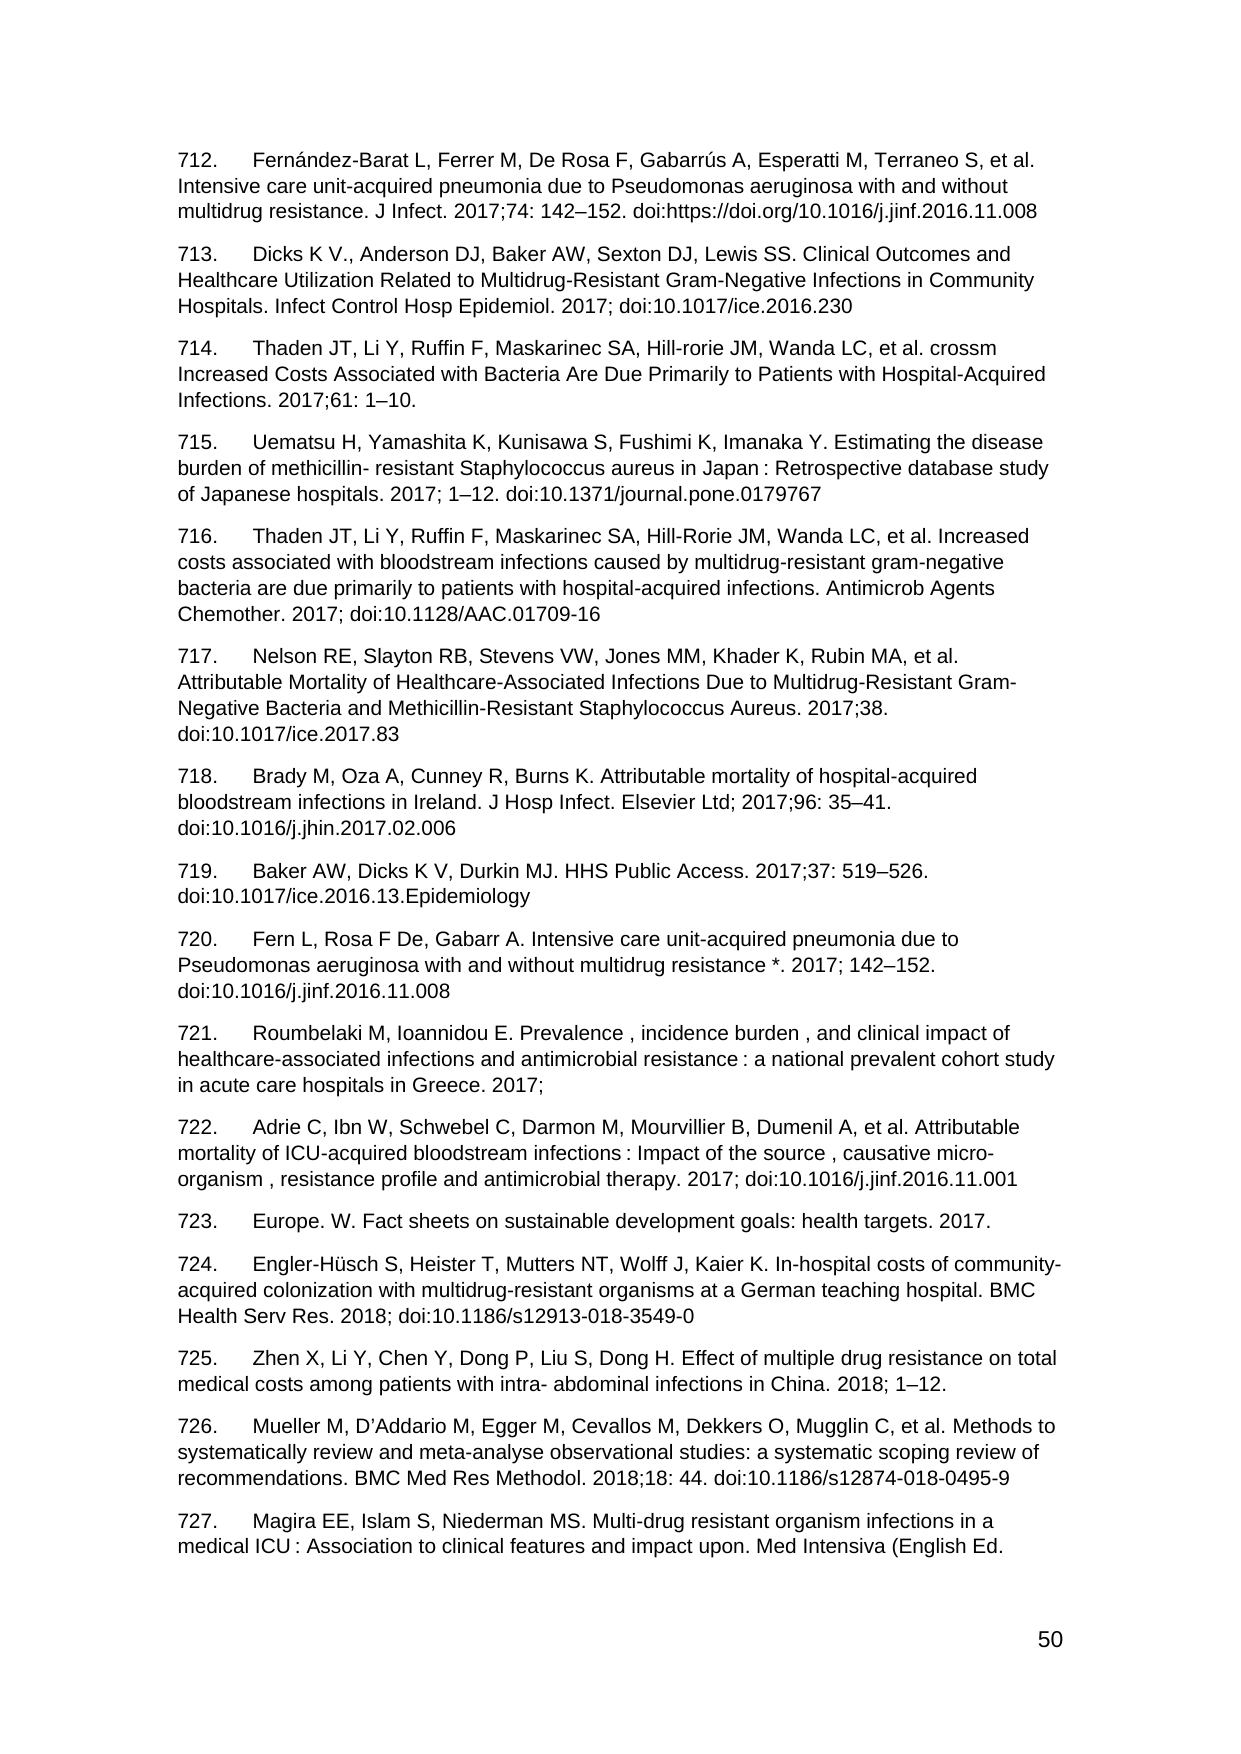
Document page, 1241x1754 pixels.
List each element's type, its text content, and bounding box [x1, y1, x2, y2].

text 716. Thaden JT, Li Y, Ruffin F, Maskarinec SA, Hill-Rorie JM, Wanda LC, et al. Increased costs associated with bloodstream infections caused by multidrug-resistant gram-negative bacteria are due primarily to patients with hospital-acquired infections. Antimicrob Agents Chemother. 2017; doi:10.1128/AAC.01709-16 [177, 524, 1063, 626]
text 724. Engler-Hüsch S, Heister T, Mutters NT, Wolff J, Kaier K. In-hospital costs of community-acquired colonization with multidrug-resistant organisms at a German teaching hospital. BMC Health Serv Res. 2018; doi:10.1186/s12913-018-3549-0 [177, 1252, 1063, 1327]
text 720. Fern L, Rosa F De, Gabarr A. Intensive care unit-acquired pneumonia due to Pseudomonas aeruginosa with and without multidrug resistance *. 2017; 142–152. doi:10.1016/j.jinf.2016.11.008 [177, 927, 1063, 1002]
text 725. Zhen X, Li Y, Chen Y, Dong P, Liu S, Dong H. Effect of multiple drug resistance on total medical costs among patients with intra- abdominal infections in China. 2018; 1–12. [177, 1346, 1063, 1396]
text 721. Roumbelaki M, Ioannidou E. Prevalence , incidence burden , and clinical impact of healthcare-associated infections and antimicrobial resistance : a national prevalent cohort study in acute care hospitals in Greece. 2017; [177, 1021, 1063, 1097]
text 712. Fernández-Barat L, Ferrer M, De Rosa F, Gabarrús A, Esperatti M, Terraneo S, et al. Intensive care unit-acquired pneumonia due to Pseudomonas aeruginosa with and without multidrug resistance. J Infect. 2017;74: 142–152. doi:https://doi.org/10.1016/j.jinf.2016.11.008 [177, 148, 1063, 223]
text 723. Europe. W. Fact sheets on sustainable development goals: health targets. 2017. [177, 1209, 1063, 1233]
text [177, 1508, 1063, 1558]
text 715. Uematsu H, Yamashita K, Kunisawa S, Fushimi K, Imanaka Y. Estimating the disease burden of methicillin- resistant Staphylococcus aureus in Japan : Retrospective database study of Japanese hospitals. 2017; 1–12. doi:10.1371/journal.pone.0179767 [177, 430, 1063, 506]
text 713. Dicks K V., Anderson DJ, Baker AW, Sexton DJ, Lewis SS. Clinical Outcomes and Healthcare Utilization Related to Multidrug-Resistant Gram-Negative Infections in Community Hospitals. Infect Control Hosp Epidemiol. 2017; doi:10.1017/ice.2016.230 [177, 242, 1063, 317]
text 714. Thaden JT, Li Y, Ruffin F, Maskarinec SA, Hill-rorie JM, Wanda LC, et al. crossm Increased Costs Associated with Bacteria Are Due Primarily to Patients with Hospital-Acquired Infections. 2017;61: 1–10. [177, 336, 1063, 412]
text 726. Mueller M, D’Addario M, Egger M, Cevallos M, Dekkers O, Mugglin C, et al. Methods to systematically review and meta-analyse observational studies: a systematic scoping review of recommendations. BMC Med Res Methodol. 2018;18: 44. doi:10.1186/s12874-018-0495-9 [177, 1414, 1063, 1490]
text 718. Brady M, Oza A, Cunney R, Burns K. Attributable mortality of hospital-acquired bloodstream infections in Ireland. J Hosp Infect. Elsevier Ltd; 2017;96: 35–41. doi:10.1016/j.jhin.2017.02.006 [177, 764, 1063, 840]
text 719. Baker AW, Dicks K V, Durkin MJ. HHS Public Access. 2017;37: 519–526. doi:10.1017/ice.2016.13.Epidemiology [177, 858, 1063, 908]
text 717. Nelson RE, Slayton RB, Stevens VW, Jones MM, Khader K, Rubin MA, et al. Attributable Mortality of Healthcare-Associated Infections Due to Multidrug-Resistant Gram-Negative Bacteria and Methicillin-Resistant Staphylococcus Aureus. 2017;38. doi:10.1017/ice.2017.83 [177, 644, 1063, 746]
text 722. Adrie C, Ibn W, Schwebel C, Darmon M, Mourvillier B, Dumenil A, et al. Attributable mortality of ICU-acquired bloodstream infections : Impact of the source , causative micro-organism , resistance profile and antimicrobial therapy. 2017; doi:10.1016/j.jinf.2016.11.001 [177, 1115, 1063, 1191]
